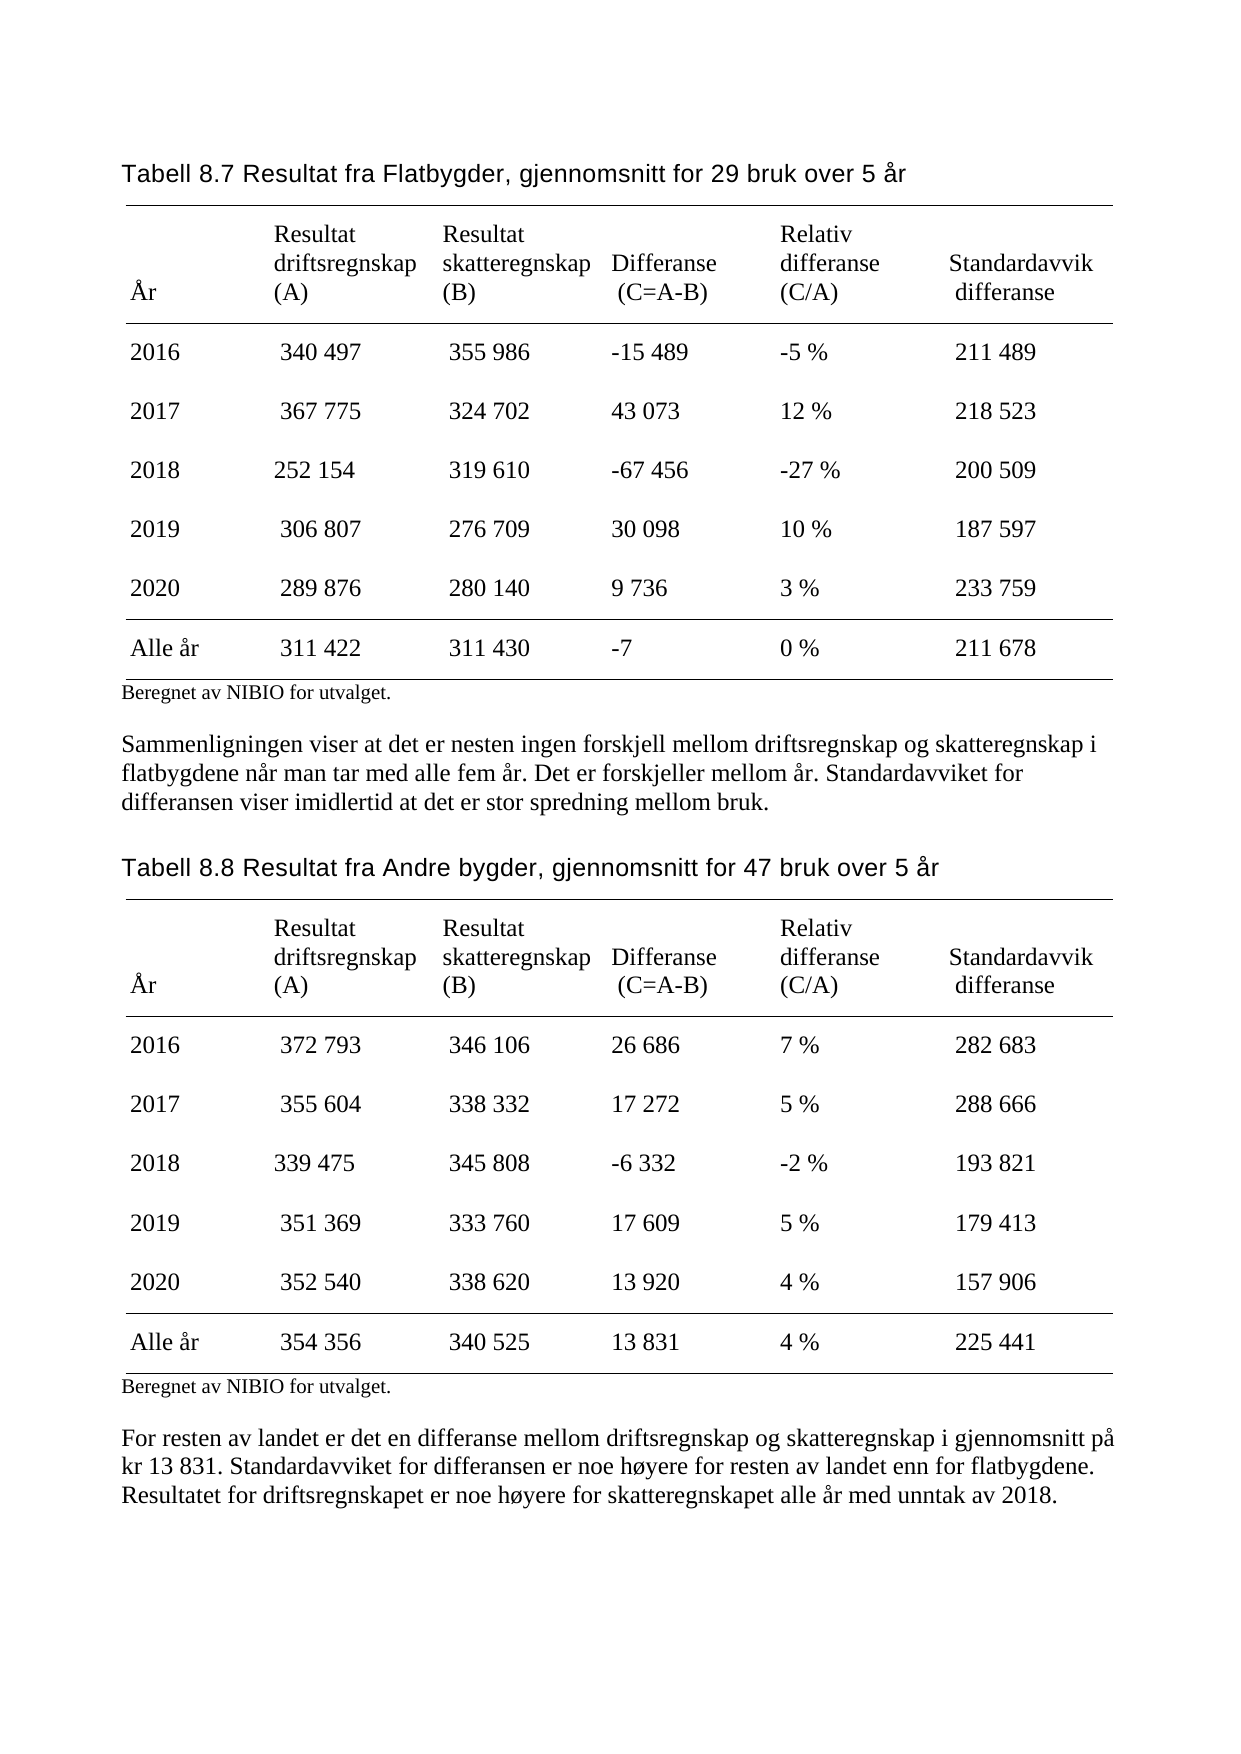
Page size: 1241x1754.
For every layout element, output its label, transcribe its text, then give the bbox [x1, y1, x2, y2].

text Beregnet av NIBIO for utvalget. [121, 1373, 1119, 1398]
text Sammenligningen viser at det er nesten ingen forskjell mellom driftsregnskap og skatteregnskap i flatbygdene når man tar med alle fem år. Det er forskjeller mellom år. Standardavviket for differansen viser imidlertid at det er stor spredning mellom bruk. [121, 729, 1119, 815]
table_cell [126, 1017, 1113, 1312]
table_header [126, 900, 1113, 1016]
text Resultat fra Flatbygder, gjennomsnitt for 29 bruk over 5 år [121, 159, 1119, 188]
text For resten av landet er det en differanse mellom driftsregnskap og skatteregnskap i gjennomsnitt på kr 13 831. Standardavviket for differansen er noe høyere for resten av landet enn for flatbygdene. Resultatet for driftsregnskapet er noe høyere for skatteregnskapet alle år med unntak av 2018. [121, 1423, 1119, 1509]
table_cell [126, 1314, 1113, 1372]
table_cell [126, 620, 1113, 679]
text Beregnet av NIBIO for utvalget. [121, 680, 1119, 704]
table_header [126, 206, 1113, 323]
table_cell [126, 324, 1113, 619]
text Resultat fra Andre bygder, gjennomsnitt for 47 bruk over 5 år [121, 853, 1119, 882]
